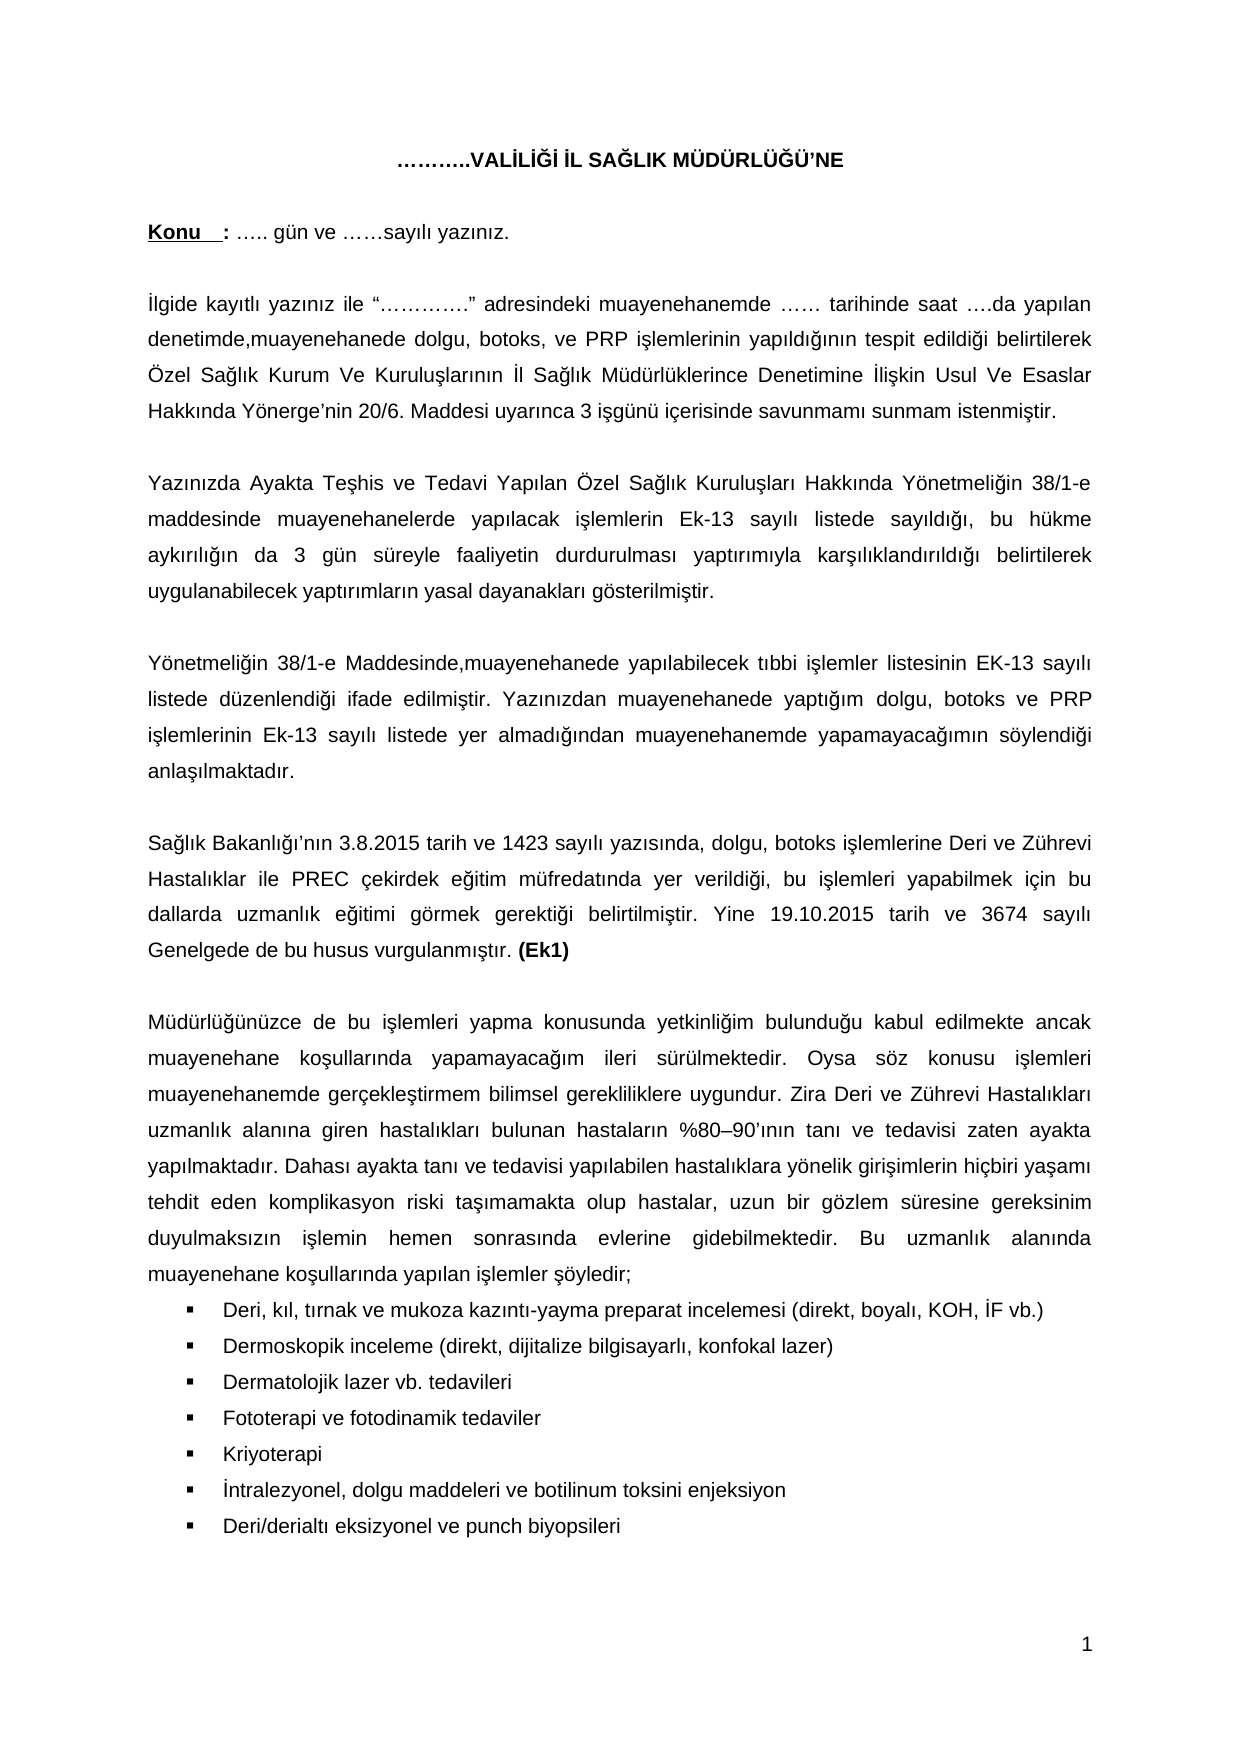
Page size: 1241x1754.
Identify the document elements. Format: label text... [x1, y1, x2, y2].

text İlgide kayıtlı yazınız ile “………….” adresindeki muayenehanemde …… tarihinde saat ….da yapılan denetimde,muayenehanede dolgu, botoks, ve PRP işlemlerinin yapıldığının tespit edildiği belirtilerek Özel Sağlık Kurum Ve Kuruluşlarının İl Sağlık Müdürlüklerince Denetimine İlişkin Usul Ve Esaslar Hakkında Yönerge’nin 20/6. Maddesi uyarınca 3 işgünü içerisinde savunmamı sunmam istenmiştir. [148, 291, 1093, 423]
text ………..VALİLİĞİ İL SAĞLIK MÜDÜRLÜĞÜ’NE [148, 148, 1093, 172]
list İntralezyonel, dolgu maddeleri ve botilinum toksini enjeksiyon [185, 1478, 1093, 1502]
list Dermoskopik inceleme (direkt, dijitalize bilgisayarlı, konfokal lazer) [185, 1334, 1093, 1358]
text Yazınızda Ayakta Teşhis ve Tedavi Yapılan Özel Sağlık Kuruluşları Hakkında Yönetmeliğin 38/1-e maddesinde muayenehanelerde yapılacak işlemlerin Ek-13 sayılı listede sayıldığı, bu hükme aykırılığın da 3 gün süreyle faaliyetin durdurulması yaptırımıyla karşılıklandırıldığı belirtilerek uygulanabilecek yaptırımların yasal dayanakları gösterilmiştir. [148, 471, 1093, 603]
text Yönetmeliğin 38/1-e Maddesinde,muayenehanede yapılabilecek tıbbi işlemler listesinin EK-13 sayılı listede düzenlendiği ifade edilmiştir. Yazınızdan muayenehanede yaptığım dolgu, botoks ve PRP işlemlerinin Ek-13 sayılı listede yer almadığından muayenehanemde yapamayacağımın söylendiği anlaşılmaktadır. [148, 651, 1093, 782]
list Deri, kıl, tırnak ve mukoza kazıntı-yayma preparat incelemesi (direkt, boyalı, KOH, İF vb.) [185, 1298, 1093, 1322]
list Kriyoterapi [185, 1442, 1093, 1466]
text Konu : ….. gün ve ……sayılı yazınız. [148, 219, 1093, 243]
list Fototerapi ve fotodinamik tedaviler [185, 1406, 1093, 1430]
text Müdürlüğünüzce de bu işlemleri yapma konusunda yetkinliğim bulunduğu kabul edilmekte ancak muayenehane koşullarında yapamayacağım ileri sürülmektedir. Oysa söz konusu işlemleri muayenehanemde gerçekleştirmem bilimsel gerekliliklere uygundur. Zira Deri ve Zührevi Hastalıkları uzmanlık alanına giren hastalıkları bulunan hastaların %80–90’ının tanı ve tedavisi zaten ayakta yapılmaktadır. Dahası ayakta tanı ve tedavisi yapılabilen hastalıklara yönelik girişimlerin hiçbiri yaşamı tehdit eden komplikasyon riski taşımamakta olup hastalar, uzun bir gözlem süresine gereksinim duyulmaksızın işlemin hemen sonrasında evlerine gidebilmektedir. Bu uzmanlık alanında muayenehane koşullarında yapılan işlemler şöyledir; [148, 1010, 1093, 1286]
list Deri/derialtı eksizyonel ve punch biyopsileri [185, 1514, 1093, 1538]
list Dermatolojik lazer vb. tedavileri [185, 1370, 1093, 1394]
text Sağlık Bakanlığı’nın 3.8.2015 tarih ve 1423 sayılı yazısında, dolgu, botoks işlemlerine Deri ve Zührevi Hastalıklar ile PREC çekirdek eğitim müfredatında yer verildiği, bu işlemleri yapabilmek için bu dallarda uzmanlık eğitimi görmek gerektiği belirtilmiştir. Yine 19.10.2015 tarih ve 3674 sayılı Genelgede de bu husus vurgulanmıştır. (Ek1) [148, 830, 1093, 962]
